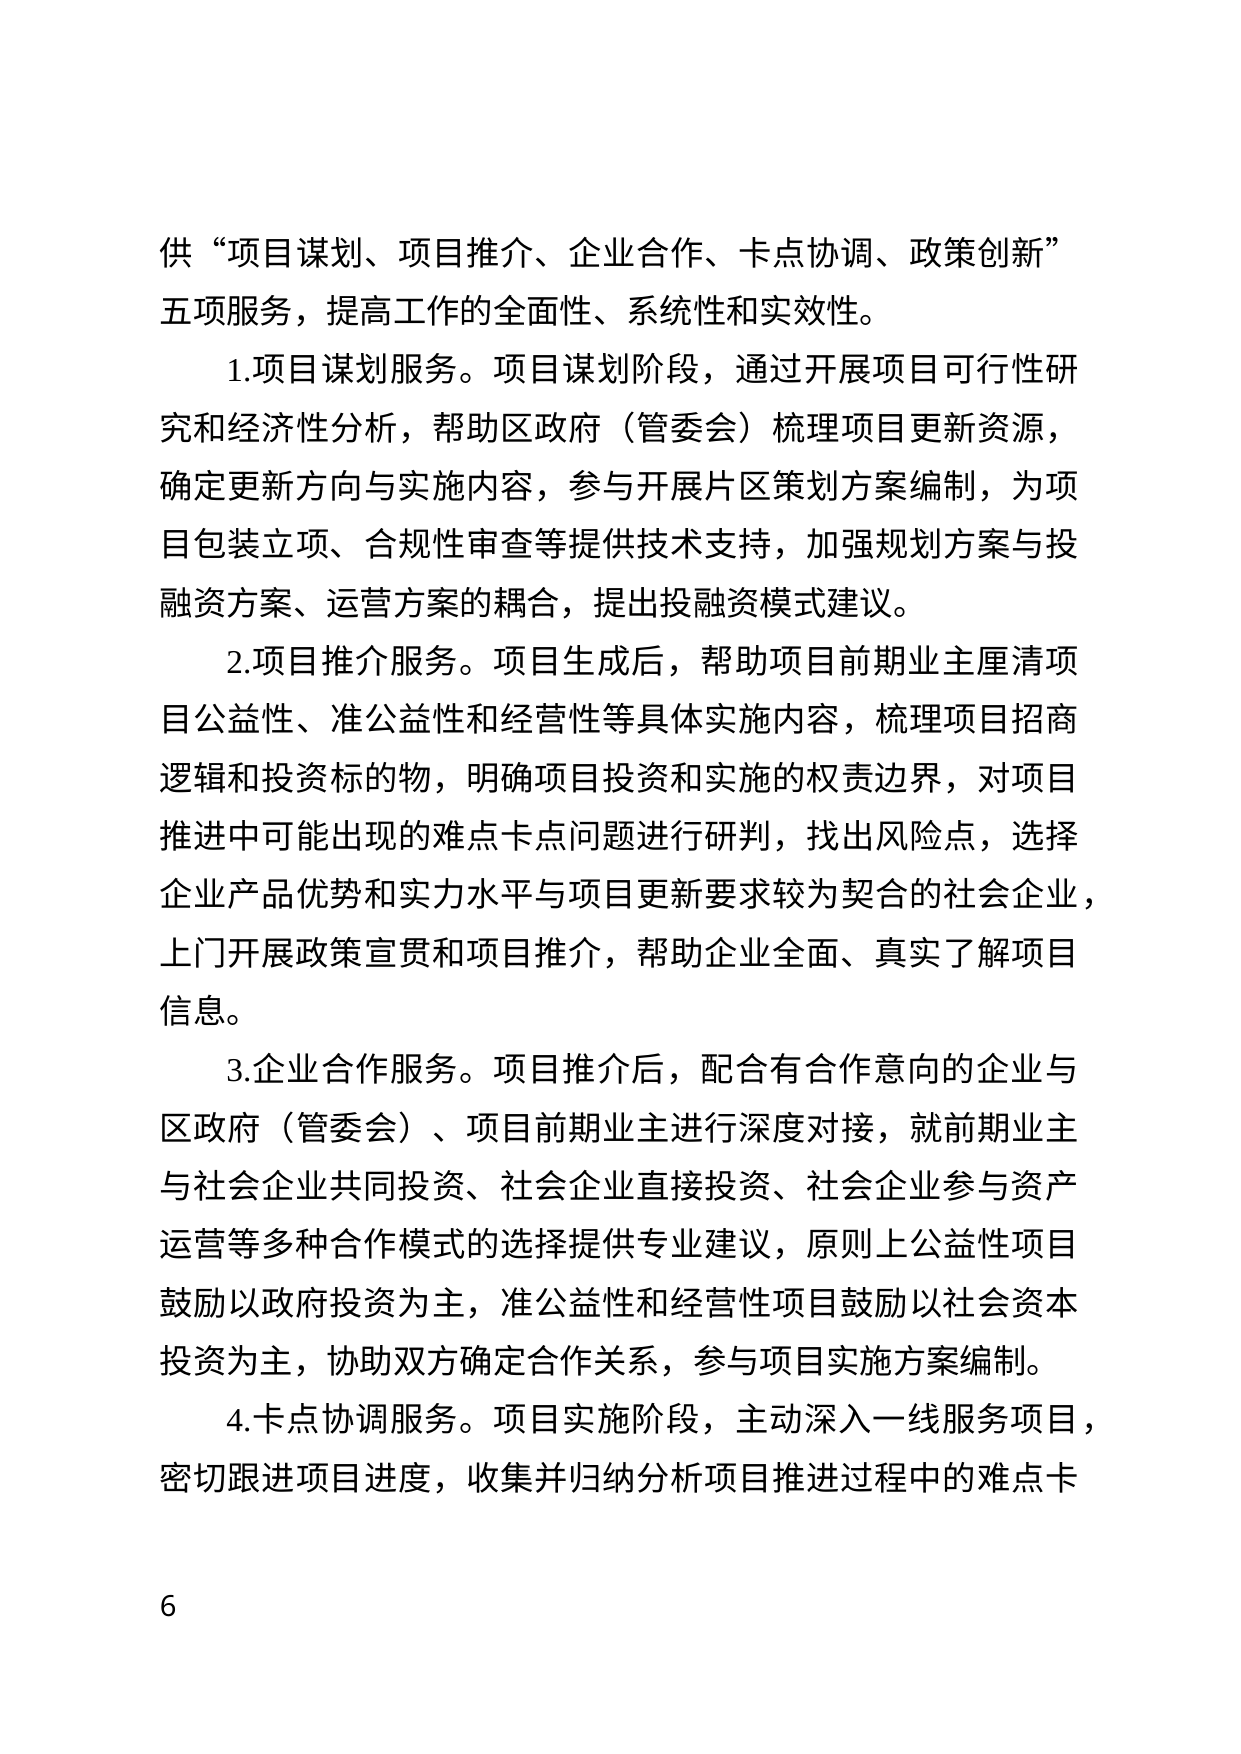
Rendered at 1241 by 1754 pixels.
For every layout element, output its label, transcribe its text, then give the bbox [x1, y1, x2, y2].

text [159, 1385, 1081, 1502]
text 3.企业合作服务。项目推介后，配合有合作意向的企业与区政府（管委会）、项目前期业主进行深度对接，就前期业主与社会企业共同投资、社会企业直接投资、社会企业参与资产运营等多种合作模式的选择提供专业建议，原则上公益性项目鼓励以政府投资为主，准公益性和经营性项目鼓励以社会资本投资为主，协助双方确定合作关系，参与项目实施方案编制。 [159, 1035, 1081, 1385]
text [159, 218, 1081, 335]
text 2.项目推介服务。项目生成后，帮助项目前期业主厘清项目公益性、准公益性和经营性等具体实施内容，梳理项目招商逻辑和投资标的物，明确项目投资和实施的权责边界，对项目推进中可能出现的难点卡点问题进行研判，找出风险点，选择企业产品优势和实力水平与项目更新要求较为契合的社会企业，上门开展政策宣贯和项目推介，帮助企业全面、真实了解项目信息。 [159, 627, 1081, 1035]
text 1.项目谋划服务。项目谋划阶段，通过开展项目可行性研究和经济性分析，帮助区政府（管委会）梳理项目更新资源，确定更新方向与实施内容，参与开展片区策划方案编制，为项目包装立项、合规性审查等提供技术支持，加强规划方案与投融资方案、运营方案的耦合，提出投融资模式建议。 [159, 335, 1081, 627]
